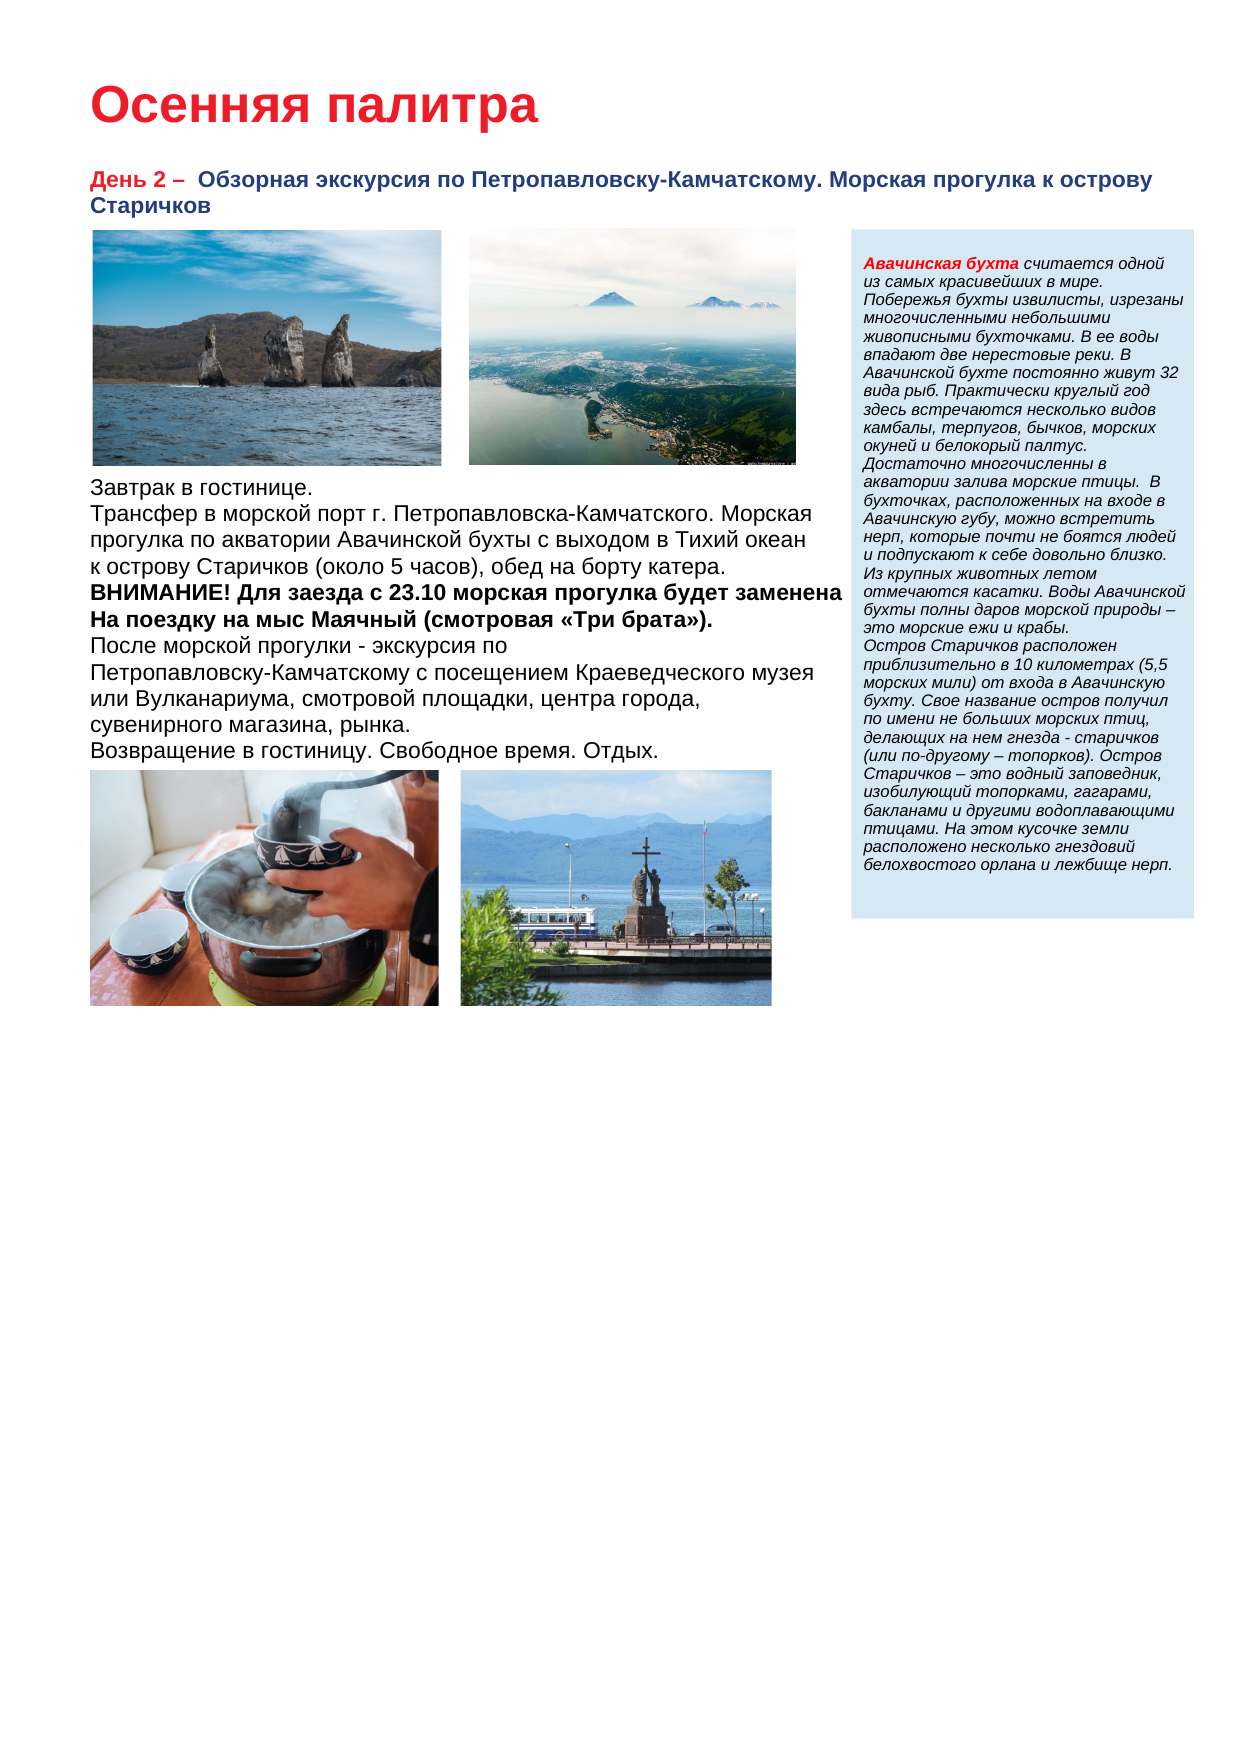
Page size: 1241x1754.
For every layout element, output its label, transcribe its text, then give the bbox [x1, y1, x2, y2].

text День 2 – Обзорная экскурсия по Петропавловску-Камчатскому. Морская прогулка к острову Старичков [90, 166, 1188, 219]
picture [91, 230, 441, 465]
picture [459, 770, 772, 1005]
text На поездку на мыс Маячный (смотровая «Три брата»). [90, 606, 851, 632]
text ВНИМАНИЕ! Для заезда с 23.10 морская прогулка будет заменена [90, 579, 851, 606]
text Возвращение в гостиницу. Свободное время. Отдых. [90, 737, 851, 764]
text Завтрак в гостинице. [90, 473, 851, 500]
picture [88, 770, 439, 1004]
text к острову Старичков (около 5 часов), обед на борту катера. [90, 553, 851, 579]
text прогулка по акватории Авачинской бухты с выходом в Тихий океан [90, 526, 851, 553]
text Петропавловску-Камчатскому с посещением Краеведческого музея или Вулканариума, смотровой площадки, центра города, сувенирного магазина, рынка. [90, 658, 851, 737]
text После морской прогулки - экскурсия по [90, 632, 851, 658]
text Трансфер в морской порт г. Петропавловска-Камчатского. Морская [90, 500, 851, 526]
